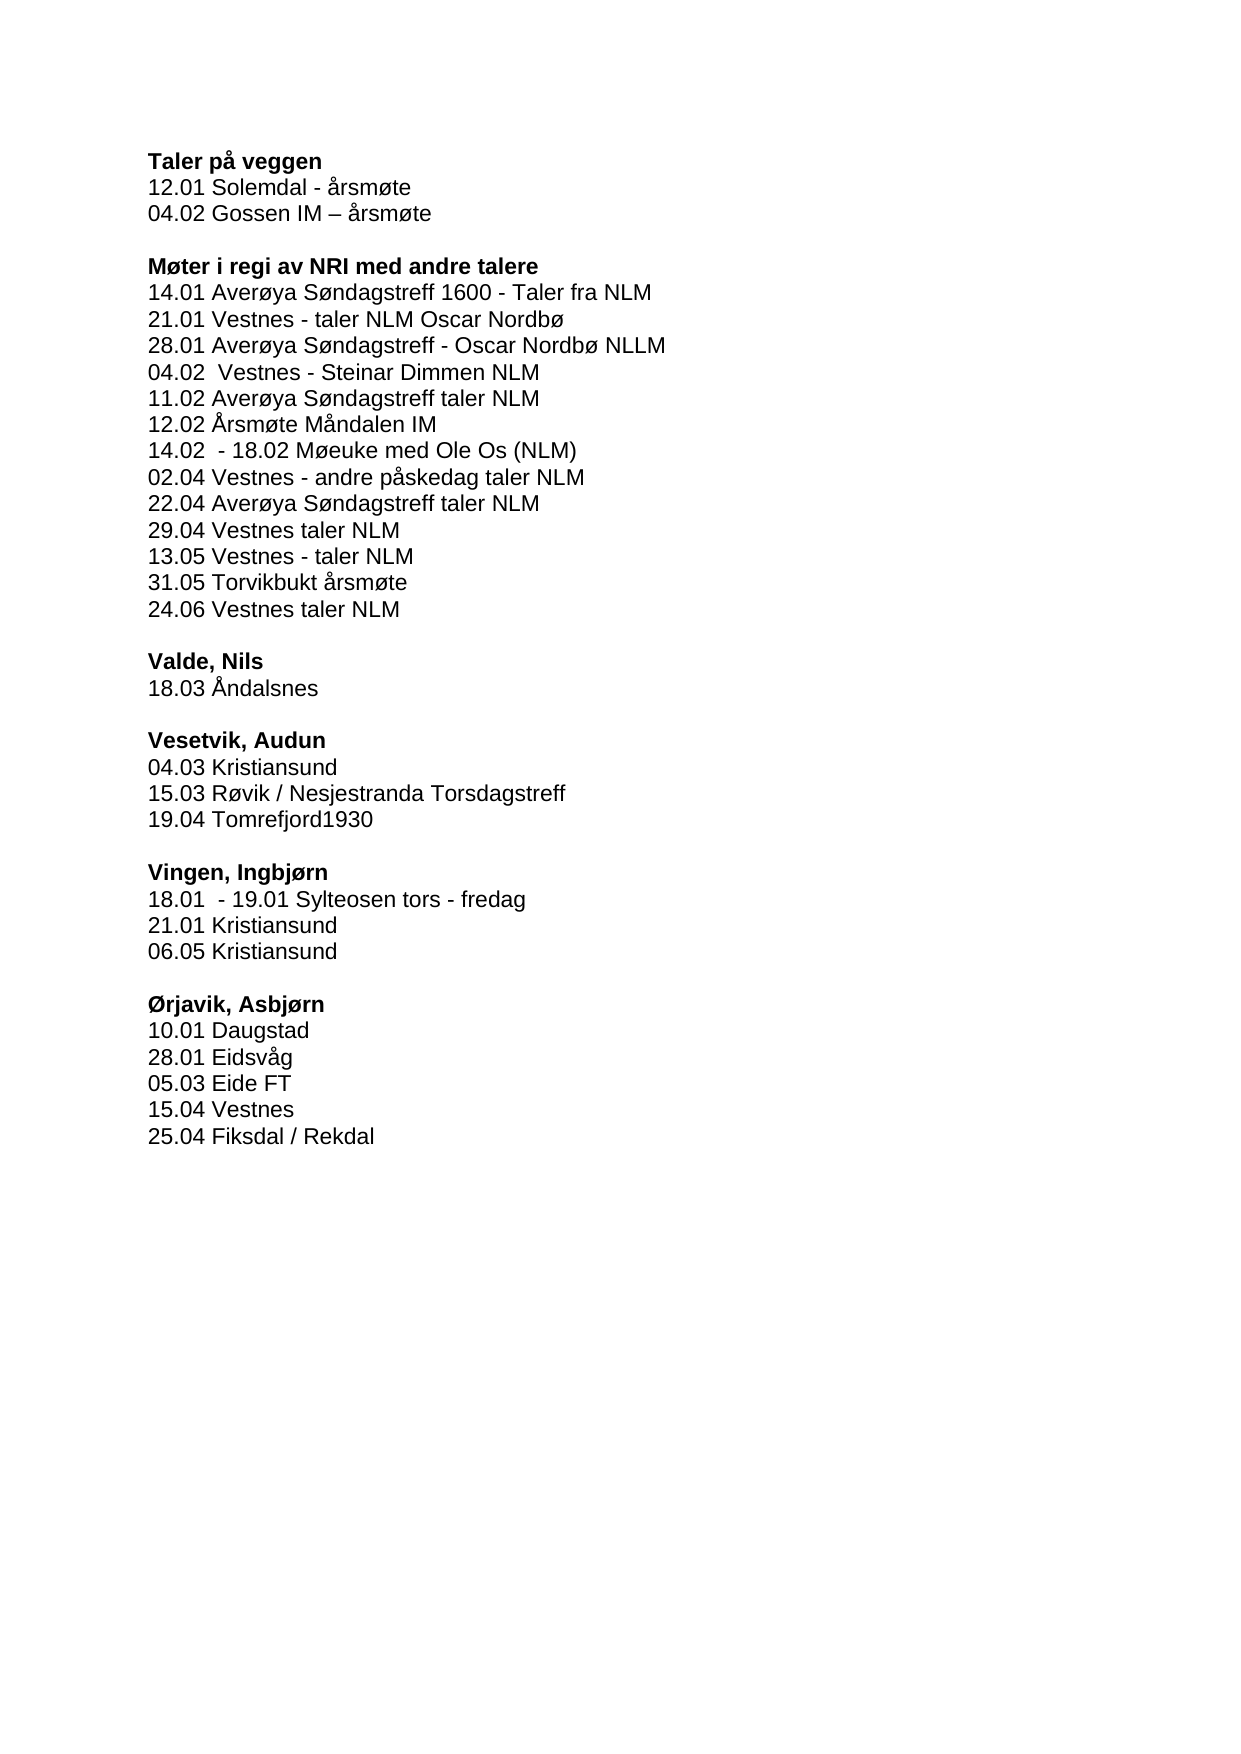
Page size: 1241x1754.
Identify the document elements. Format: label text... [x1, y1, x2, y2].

text 25.04 Fiksdal / Rekdal [148, 1123, 1093, 1149]
text Ørjavik, Asbjørn [148, 991, 1093, 1017]
text 15.03 Røvik / Nesjestranda Torsdagstreff [148, 780, 1093, 806]
text Møter i regi av NRI med andre talere [148, 253, 1093, 279]
text Valde, Nils [148, 648, 1093, 675]
text 12.01 Solemdal - årsmøte [148, 174, 1093, 200]
text 06.05 Kristiansund [148, 938, 1093, 964]
text 19.04 Tomrefjord1930 [148, 806, 1093, 833]
text 21.01 Vestnes - taler NLM Oscar Nordbø [148, 306, 1093, 332]
text 28.01 Eidsvåg [148, 1044, 1093, 1070]
text 21.01 Kristiansund [148, 912, 1093, 938]
text Vingen, Ingbjørn [148, 859, 1093, 886]
text Taler på veggen [148, 148, 1093, 174]
text 31.05 Torvikbukt årsmøte [148, 569, 1093, 596]
text 14.01 Averøya Søndagstreff 1600 - Taler fra NLM [148, 279, 1093, 306]
text 04.03 Kristiansund [148, 754, 1093, 780]
text 12.02 Årsmøte Måndalen IM [148, 411, 1093, 437]
text 02.04 Vestnes - andre påskedag taler NLM [148, 464, 1093, 490]
text 05.03 Eide FT [148, 1070, 1093, 1096]
text Vesetvik, Audun [148, 727, 1093, 754]
text 24.06 Vestnes taler NLM [148, 596, 1093, 622]
text 10.01 Daugstad [148, 1017, 1093, 1044]
text 28.01 Averøya Søndagstreff - Oscar Nordbø NLLM [148, 332, 1093, 358]
text 04.02 Gossen IM – årsmøte [148, 200, 1093, 227]
text 13.05 Vestnes - taler NLM [148, 543, 1093, 569]
text 18.01 - 19.01 Sylteosen tors - fredag [148, 886, 1093, 912]
text 22.04 Averøya Søndagstreff taler NLM [148, 490, 1093, 517]
text 14.02 - 18.02 Møeuke med Ole Os (NLM) [148, 437, 1093, 464]
text 15.04 Vestnes [148, 1096, 1093, 1123]
text 29.04 Vestnes taler NLM [148, 517, 1093, 543]
text 18.03 Åndalsnes [148, 675, 1093, 701]
text 11.02 Averøya Søndagstreff taler NLM [148, 385, 1093, 411]
text 04.02 Vestnes - Steinar Dimmen NLM [148, 358, 1093, 385]
